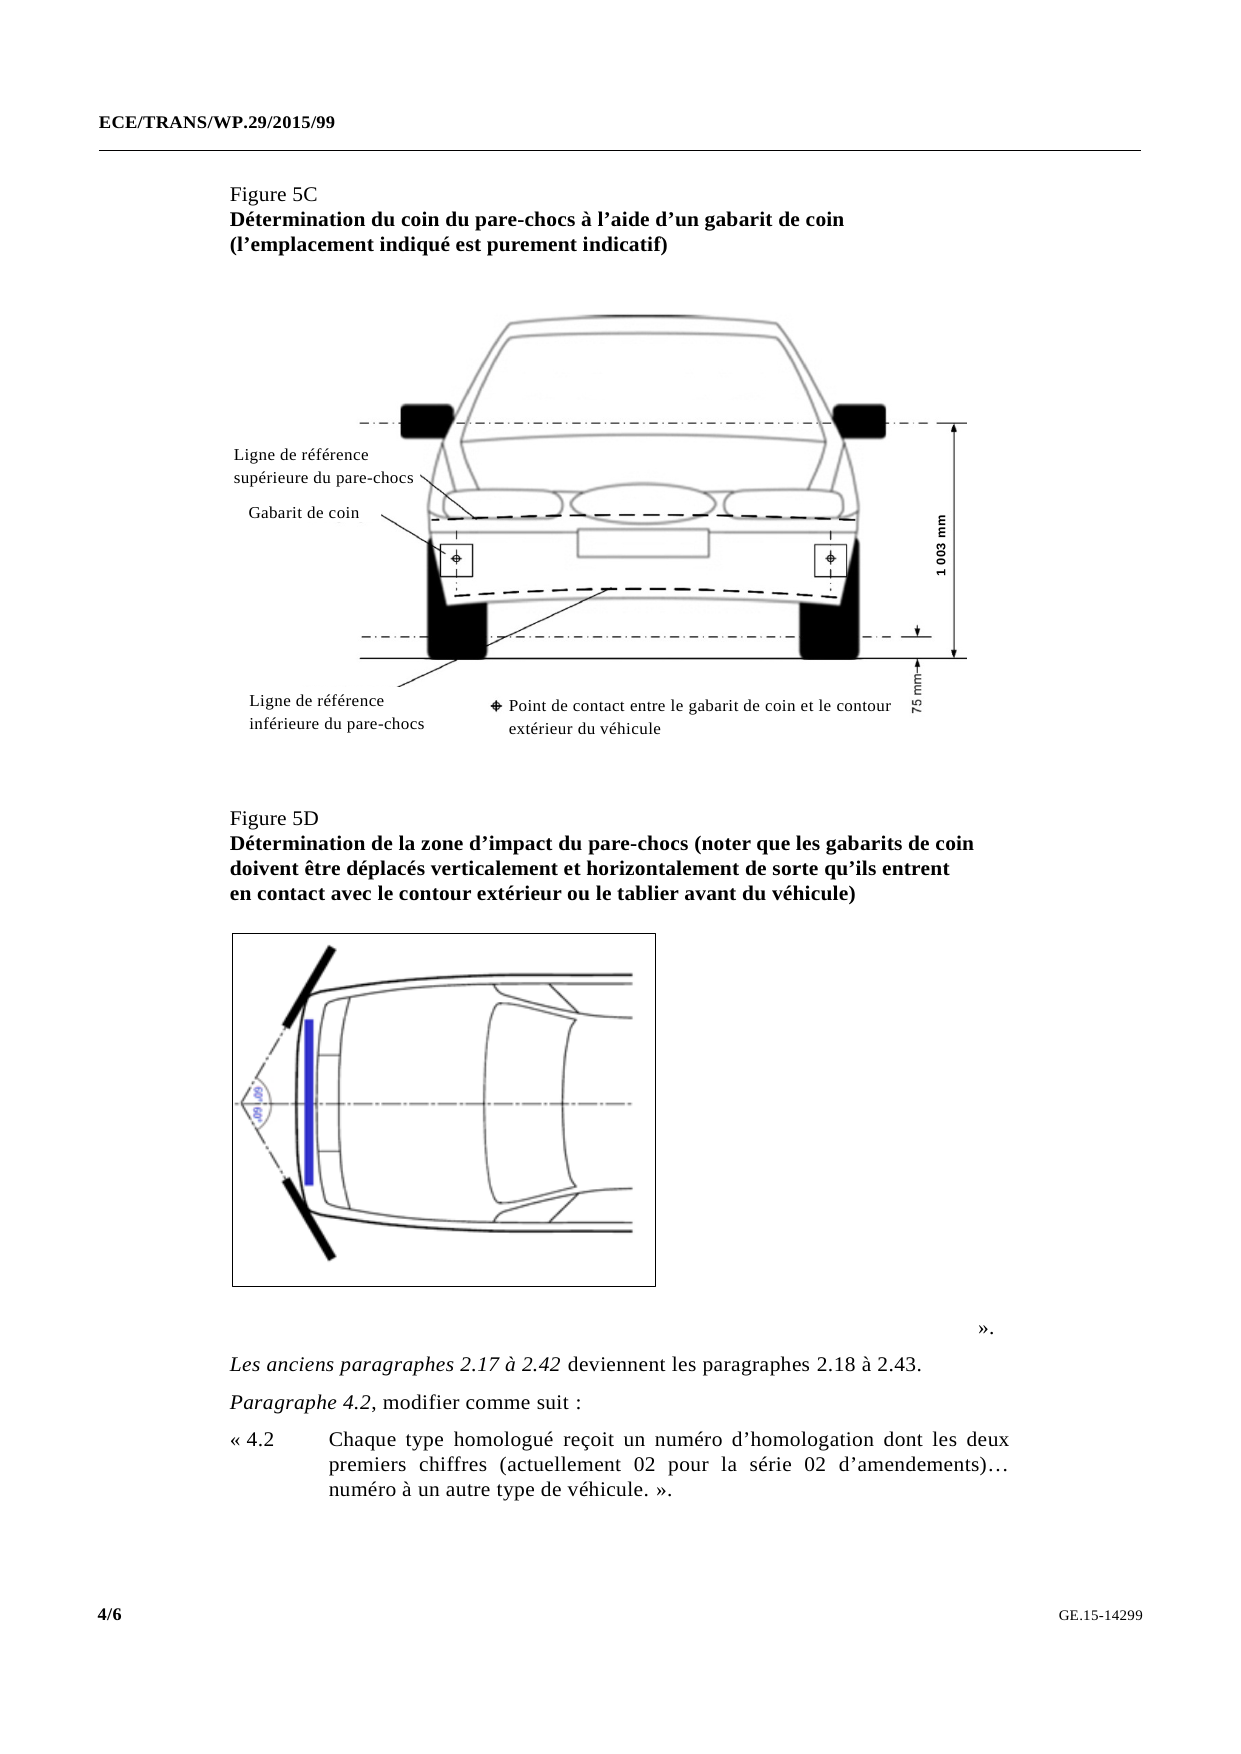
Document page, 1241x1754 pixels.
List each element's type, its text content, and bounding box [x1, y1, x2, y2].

text Figure 5C Détermination du coin du pare-chocs à l’aide d’un gabarit de coin (l’emplacement indiqué est purement indicatif) [97, 181, 1011, 256]
picture [233, 934, 655, 1286]
text Figure 5D Détermination de la zone d’impact du pare-chocs (noter que les gabarits de coin doivent être déplacés verticalement et horizontalement de sorte qu’ils entrent en contact avec le contour extérieur ou le tablier avant du véhicule) [97, 806, 1011, 906]
text ». [229, 1315, 994, 1339]
text Paragraphe 4.2, modifier comme suit : [229, 1389, 1011, 1414]
text « 4.2 Chaque type homologué reçoit un numéro d’homologation dont les deux premiers chiffres (actuellement 02 pour la série 02 d’amendements)… numéro à un autre type de véhicule. ». [229, 1427, 1011, 1502]
text Les anciens paragraphes 2.17 à 2.42 deviennent les paragraphes 2.18 à 2.43. [229, 1352, 1011, 1377]
picture [291, 313, 967, 720]
